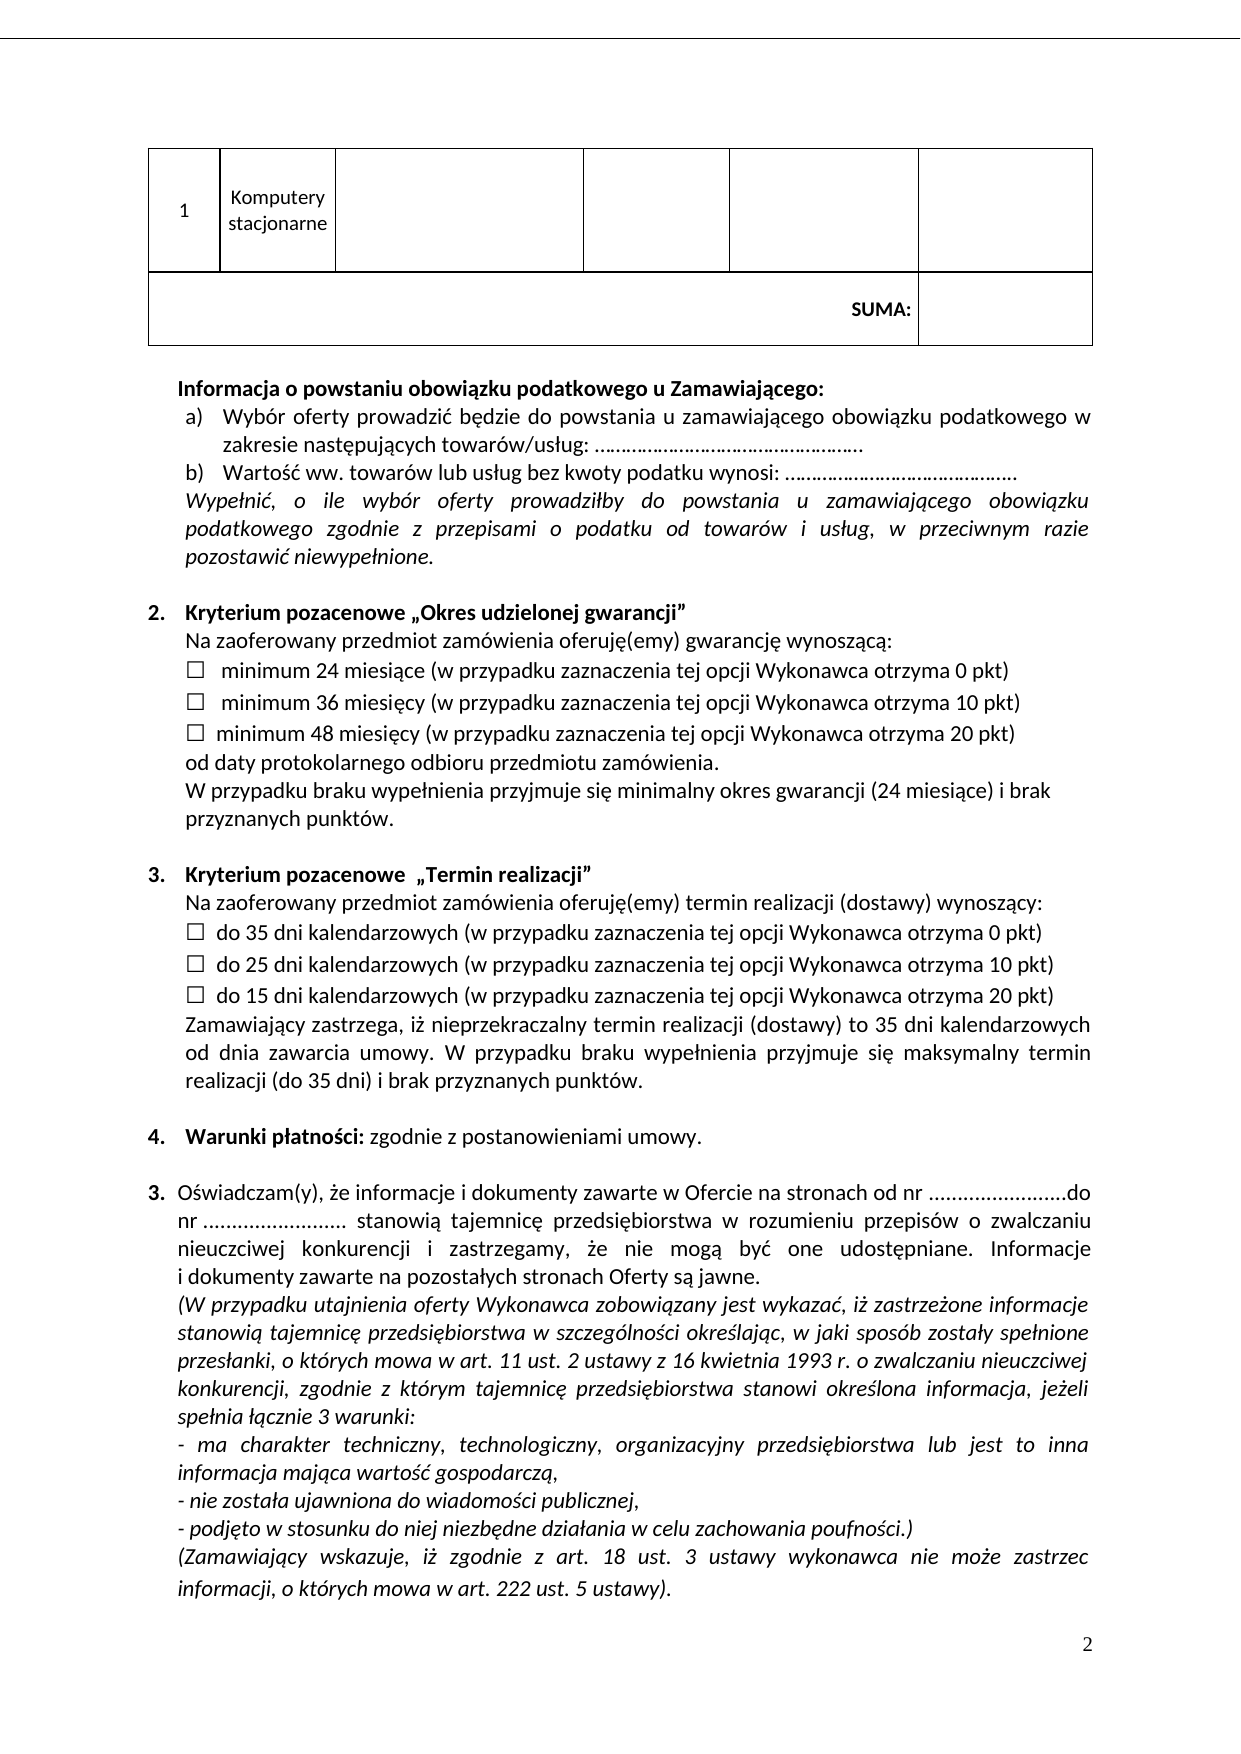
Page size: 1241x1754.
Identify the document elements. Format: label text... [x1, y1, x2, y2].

text Wypełnić, o ile wybór oferty prowadziłby do powstania u zamawiającego obowiązku podatkowego zgodnie z przepisami o podatku od towarów i usług, w przeciwnym razie pozostawić niewypełnione. [185, 486, 1093, 570]
list minimum 24 miesiące (w przypadku zaznaczenia tej opcji Wykonawca otrzyma 0 pkt) [185, 654, 1090, 686]
list Na zaoferowany przedmiot zamówienia oferuję(emy) termin realizacji (dostawy) wynoszący: [185, 888, 1090, 916]
list od daty protokolarnego odbioru przedmiotu zamówienia. [185, 748, 1090, 776]
list Na zaoferowany przedmiot zamówienia oferuję(emy) gwarancję wynoszącą: [185, 626, 1090, 654]
list Warunki płatności: zgodnie z postanowieniami umowy. [148, 1122, 1093, 1150]
list Oświadczam(y), że informacje i dokumenty zawarte w Ofercie na stronach od nr ........................do nr ......................... stanowią tajemnicę przedsiębiorstwa w rozumieniu przepisów o zwalczaniu nieuczciwej konkurencji i zastrzegamy, że nie mogą być one udostępniane. Informacje i dokumenty zawarte na pozostałych stronach Oferty są jawne. [148, 1178, 1093, 1290]
table_cell [919, 149, 1092, 271]
text - podjęto w stosunku do niej niezbędne działania w celu zachowania poufności.) [177, 1514, 1093, 1542]
table_cell SUMA: [149, 273, 918, 345]
list minimum 48 miesięcy (w przypadku zaznaczenia tej opcji Wykonawca otrzyma 20 pkt) [185, 717, 1090, 748]
text (Zamawiający wskazuje, iż zgodnie z art. 18 ust. 3 ustawy wykonawca nie może zastrzec informacji, o których mowa w art. 222 ust. 5 ustawy). [177, 1542, 1093, 1603]
table_cell 1 [149, 149, 219, 271]
list W przypadku braku wypełnienia przyjmuje się minimalny okres gwarancji (24 miesiące) i brak przyznanych punktów. [185, 776, 1090, 832]
list Kryterium pozacenowe „Termin realizacji” [148, 860, 1090, 888]
table_cell [336, 149, 583, 271]
text - ma charakter techniczny, technologiczny, organizacyjny przedsiębiorstwa lub jest to inna informacja mająca wartość gospodarczą, [177, 1430, 1093, 1486]
table_cell [730, 149, 918, 271]
text Informacja o powstaniu obowiązku podatkowego u Zamawiającego: [177, 374, 1093, 402]
list Wybór oferty prowadzić będzie do powstania u zamawiającego obowiązku podatkowego w zakresie następujących towarów/usług: …………………………………………… [185, 402, 1093, 458]
text - nie została ujawniona do wiadomości publicznej, [177, 1486, 1093, 1514]
list do 35 dni kalendarzowych (w przypadku zaznaczenia tej opcji Wykonawca otrzyma 0 pkt) [185, 916, 1090, 947]
list Kryterium pozacenowe „Okres udzielonej gwarancji” [148, 598, 1090, 626]
list minimum 36 miesięcy (w przypadku zaznaczenia tej opcji Wykonawca otrzyma 10 pkt) [185, 686, 1090, 717]
table_cell Komputery stacjonarne [221, 149, 335, 271]
list do 25 dni kalendarzowych (w przypadku zaznaczenia tej opcji Wykonawca otrzyma 10 pkt) [185, 947, 1090, 979]
table_cell [584, 149, 729, 271]
text (W przypadku utajnienia oferty Wykonawca zobowiązany jest wykazać, iż zastrzeżone informacje stanowią tajemnicę przedsiębiorstwa w szczególności określając, w jaki sposób zostały spełnione przesłanki, o których mowa w art. 11 ust. 2 ustawy z 16 kwietnia 1993 r. o zwalczaniu nieuczciwej konkurencji, zgodnie z którym tajemnicę przedsiębiorstwa stanowi określona informacja, jeżeli spełnia łącznie 3 warunki: [177, 1290, 1093, 1430]
list Wartość ww. towarów lub usług bez kwoty podatku wynosi: …………………………………….. [185, 458, 1093, 486]
text Zamawiający zastrzega, iż nieprzekraczalny termin realizacji (dostawy) to 35 dni kalendarzowych od dnia zawarcia umowy. W przypadku braku wypełnienia przyjmuje się maksymalny termin realizacji (do 35 dni) i brak przyznanych punktów. [185, 1010, 1093, 1094]
list do 15 dni kalendarzowych (w przypadku zaznaczenia tej opcji Wykonawca otrzyma 20 pkt) [185, 979, 1090, 1010]
table_cell [919, 273, 1092, 345]
